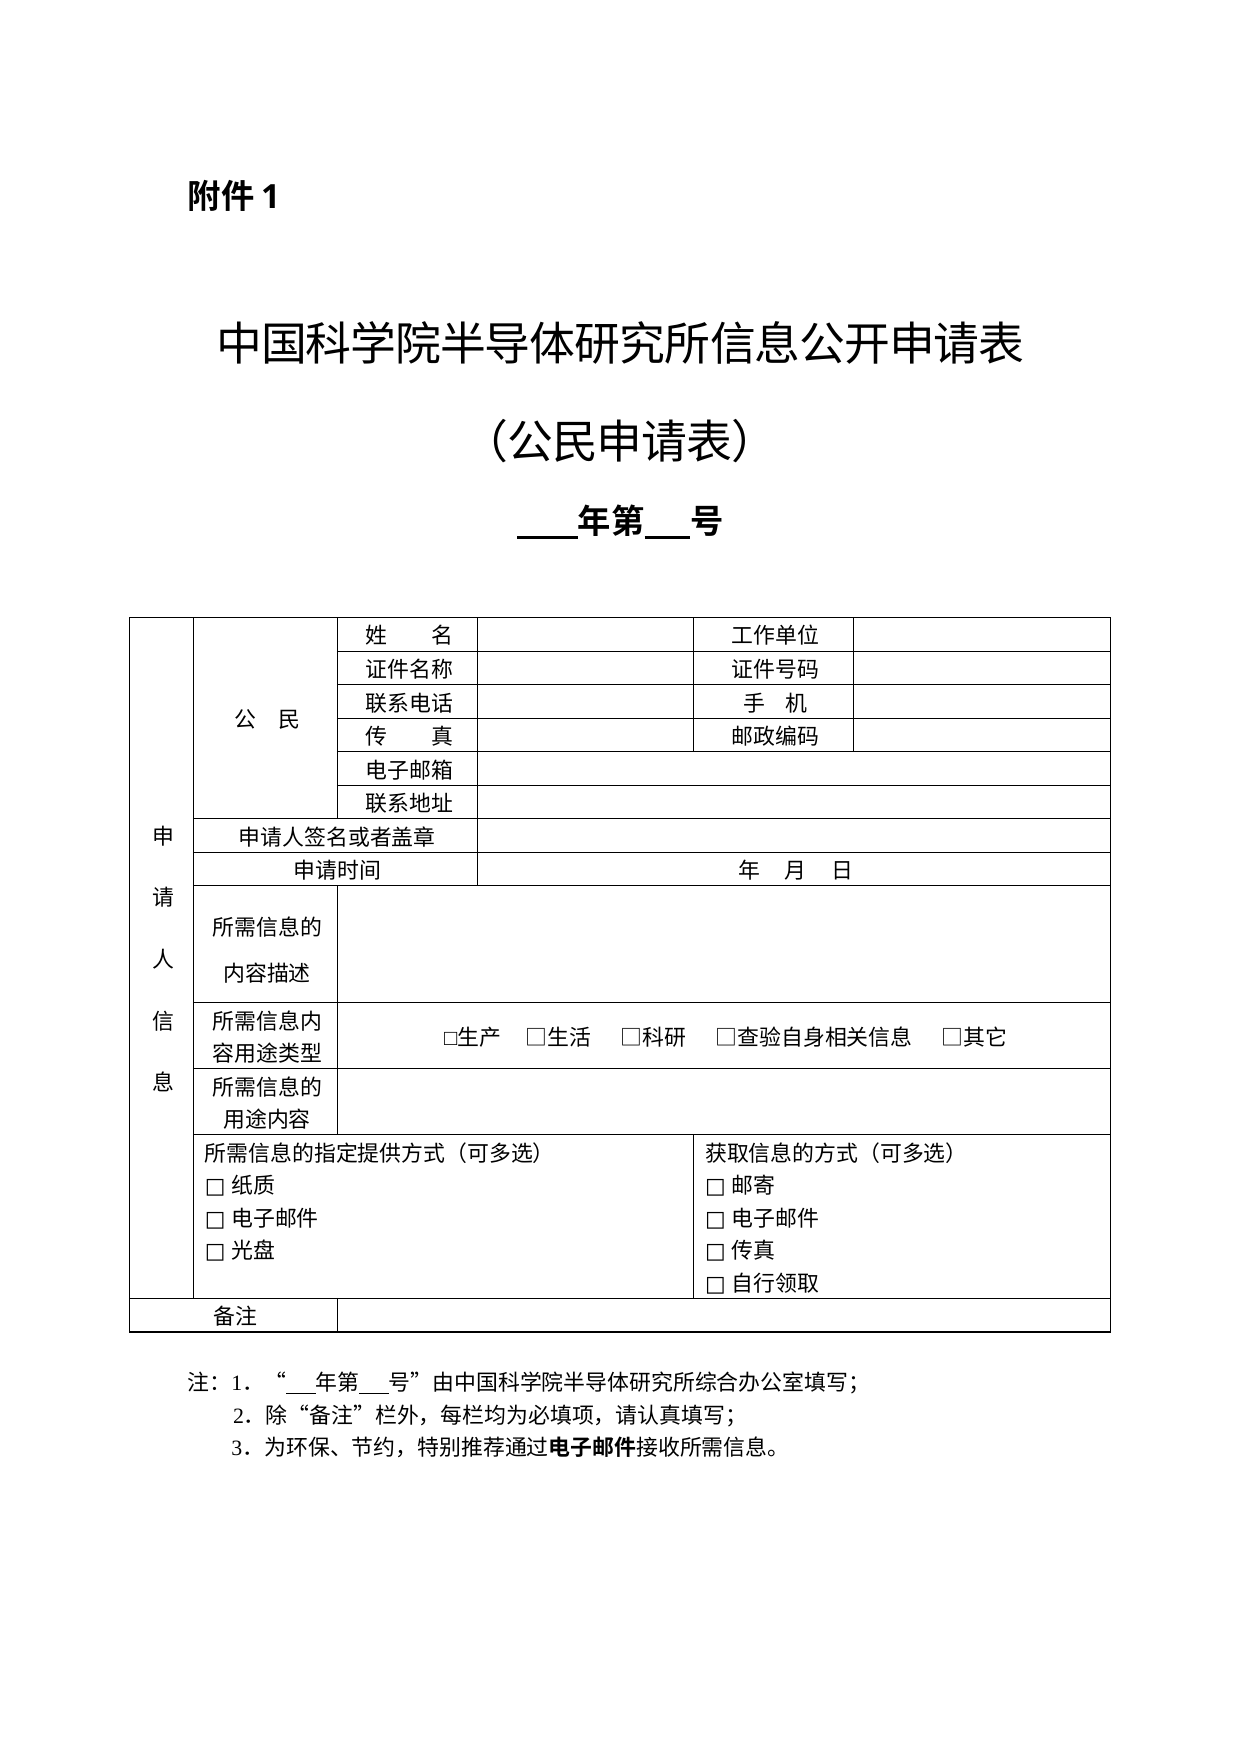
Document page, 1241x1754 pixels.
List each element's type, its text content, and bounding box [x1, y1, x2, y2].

table_cell 手 机 [694, 685, 853, 718]
table_cell 所需信息内容用途类型 [194, 1003, 337, 1068]
table_cell [478, 685, 693, 718]
table_cell [478, 819, 1110, 852]
table_cell 所需信息的用途内容 [194, 1069, 337, 1134]
table_cell 证件名称 [338, 652, 477, 684]
table_cell 申请时间 [194, 853, 477, 885]
table_cell 年 月 日 [478, 853, 1110, 885]
table_cell 申请人签名或者盖章 [194, 819, 477, 852]
table_cell [338, 1299, 1110, 1331]
text 2．除“备注”栏外，每栏均为必填项，请认真填写； [187, 1397, 1053, 1430]
text 3．为环保、节约，特别推荐通过电子邮件接收所需信息。 [187, 1430, 1053, 1462]
table_cell [338, 1069, 1110, 1134]
table_header 申 请 人 信 息 [130, 618, 193, 1298]
text 中国科学院半导体研究所信息公开申请表 （公民申请表） [187, 292, 1053, 487]
table_cell 邮政编码 [694, 719, 853, 751]
table_header 姓 名 [338, 618, 477, 651]
table_cell 所需信息的 内容描述 [194, 886, 337, 1002]
table_cell [854, 685, 1110, 718]
table_cell [478, 719, 693, 751]
table_header 工作单位 [694, 618, 853, 651]
table_cell [478, 652, 693, 684]
text 年第 号 [187, 487, 1053, 552]
table_cell 电子邮箱 [338, 752, 477, 785]
table_cell [478, 786, 1110, 818]
table_cell 备注 [130, 1299, 337, 1331]
table_cell 证件号码 [694, 652, 853, 684]
table_cell [854, 652, 1110, 684]
table_header [854, 618, 1110, 651]
table_cell 所需信息的指定提供方式（可多选） □ 纸质 □ 电子邮件 □ 光盘 [194, 1135, 693, 1298]
text 注：1．“ 年第 号”由中国科学院半导体研究所综合办公室填写； [187, 1365, 1053, 1397]
table_cell [338, 886, 1110, 1002]
table_cell 获取信息的方式（可多选） □ 邮寄 □ 电子邮件 □ 传真 □ 自行领取 [694, 1135, 1110, 1298]
table_cell 传 真 [338, 719, 477, 751]
table_header 公 民 [194, 618, 337, 818]
table_cell 联系电话 [338, 685, 477, 718]
text 附件1 [187, 162, 1053, 227]
table_cell 联系地址 [338, 786, 477, 818]
table_cell □生产 □生活 □科研 □查验自身相关信息 □其它 [338, 1003, 1110, 1068]
table_cell [478, 752, 1110, 785]
table_header [478, 618, 693, 651]
table_cell [854, 719, 1110, 751]
